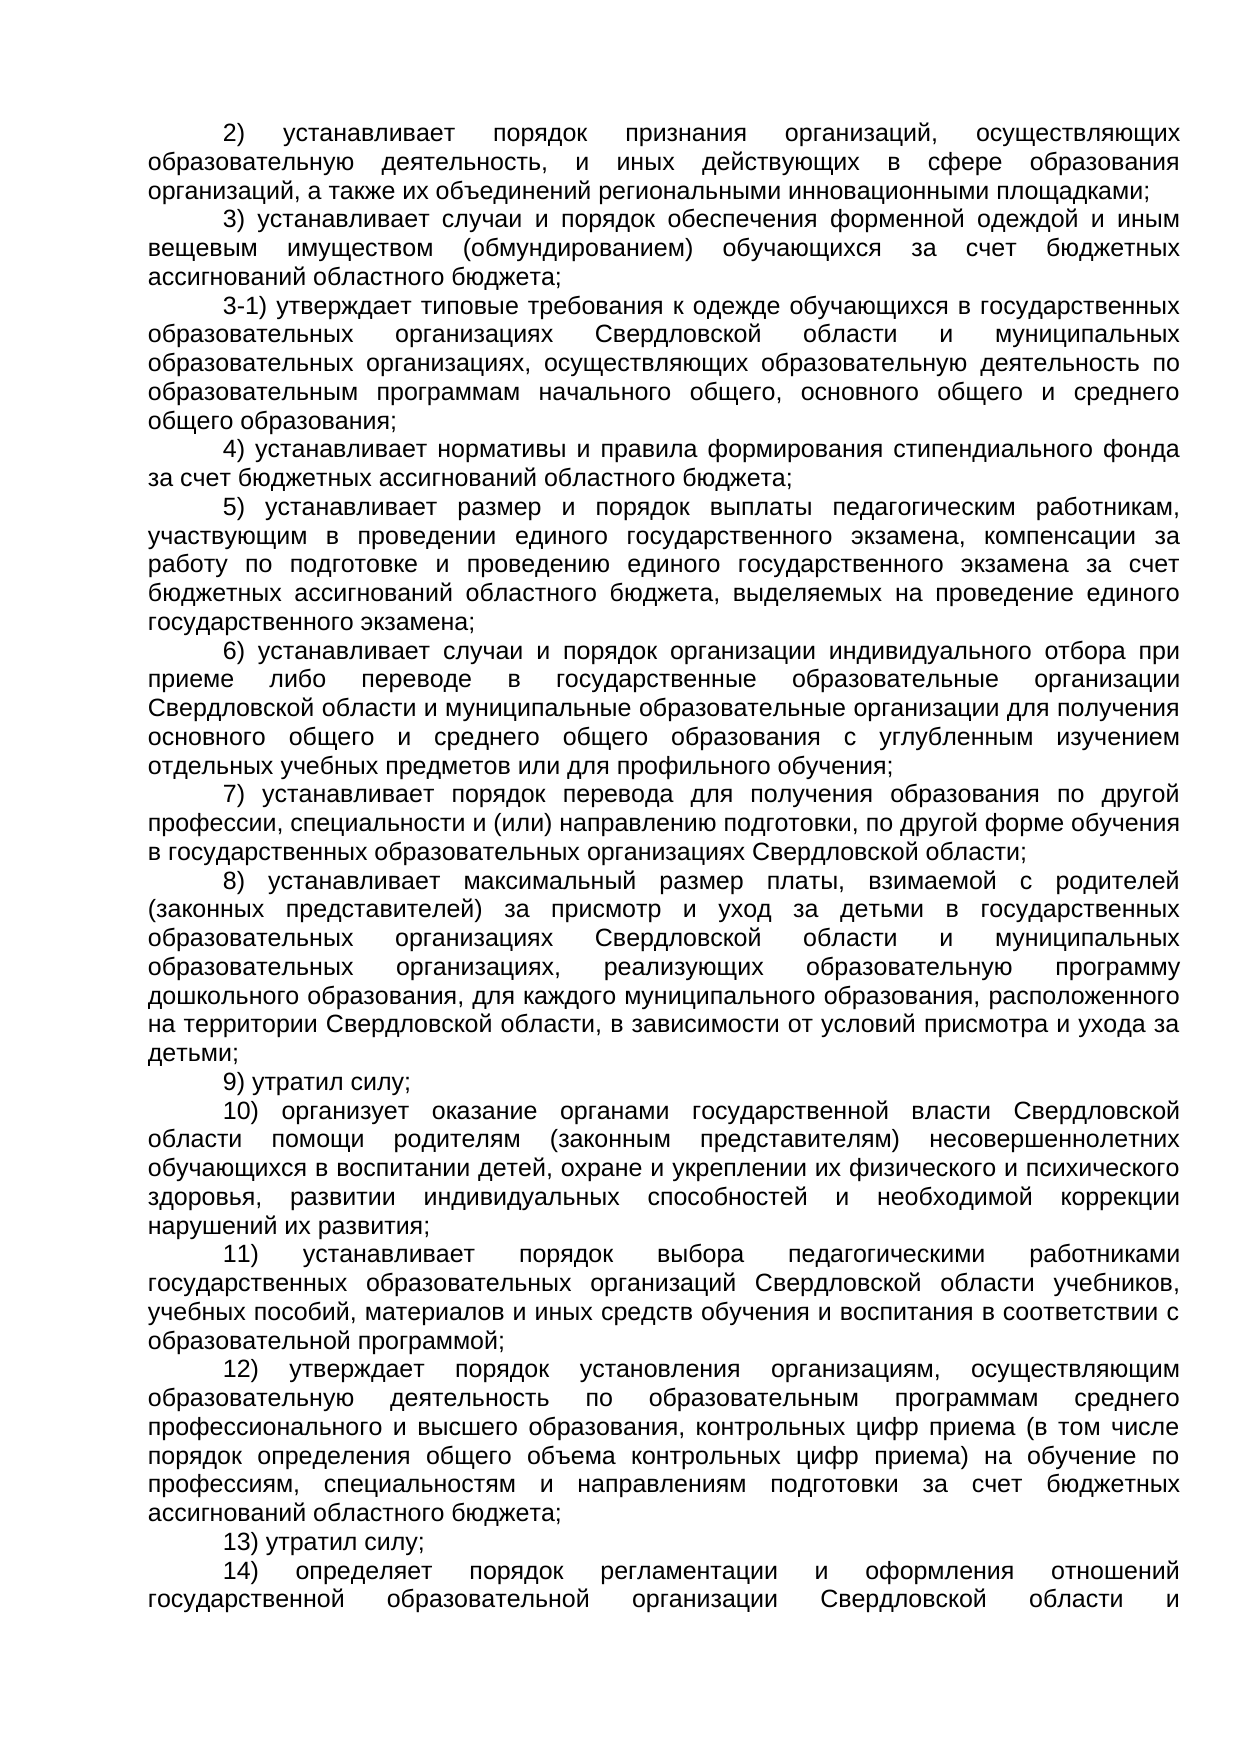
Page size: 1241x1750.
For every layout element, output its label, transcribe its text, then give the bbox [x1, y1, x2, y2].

text 11) устанавливает порядок выбора педагогическими работниками государственных образовательных организаций Свердловской области учебников, учебных пособий, материалов и иных средств обучения и воспитания в соответствии с образовательной программой; [148, 1239, 1181, 1354]
text 3) устанавливает случаи и порядок обеспечения форменной одеждой и иным вещевым имуществом (обмундированием) обучающихся за счет бюджетных ассигнований областного бюджета; [148, 204, 1181, 291]
text 13) утратил силу; [148, 1527, 1181, 1556]
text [148, 1556, 1181, 1613]
text 5) устанавливает размер и порядок выплаты педагогическим работникам, участвующим в проведении единого государственного экзамена, компенсации за работу по подготовке и проведению единого государственного экзамена за счет бюджетных ассигнований областного бюджета, выделяемых на проведение единого государственного экзамена; [148, 492, 1181, 636]
text 9) утратил силу; [148, 1067, 1181, 1096]
text 7) устанавливает порядок перевода для получения образования по другой профессии, специальности и (или) направлению подготовки, по другой форме обучения в государственных образовательных организациях Свердловской области; [148, 779, 1181, 866]
text 2) устанавливает порядок признания организаций, осуществляющих образовательную деятельность, и иных действующих в сфере образования организаций, а также их объединений региональными инновационными площадками; [148, 118, 1181, 204]
text 12) утверждает порядок установления организациям, осуществляющим образовательную деятельность по образовательным программам среднего профессионального и высшего образования, контрольных цифр приема (в том числе порядок определения общего объема контрольных цифр приема) на обучение по профессиям, специальностям и направлениям подготовки за счет бюджетных ассигнований областного бюджета; [148, 1354, 1181, 1527]
text 6) устанавливает случаи и порядок организации индивидуального отбора при приеме либо переводе в государственные образовательные организации Свердловской области и муниципальные образовательные организации для получения основного общего и среднего общего образования с углубленным изучением отдельных учебных предметов или для профильного обучения; [148, 636, 1181, 779]
text 10) организует оказание органами государственной власти Свердловской области помощи родителям (законным представителям) несовершеннолетних обучающихся в воспитании детей, охране и укреплении их физического и психического здоровья, развитии индивидуальных способностей и необходимой коррекции нарушений их развития; [148, 1096, 1181, 1239]
text 4) устанавливает нормативы и правила формирования стипендиального фонда за счет бюджетных ассигнований областного бюджета; [148, 434, 1181, 492]
text 3-1) утверждает типовые требования к одежде обучающихся в государственных образовательных организациях Свердловской области и муниципальных образовательных организациях, осуществляющих образовательную деятельность по образовательным программам начального общего, основного общего и среднего общего образования; [148, 291, 1181, 434]
text 8) устанавливает максимальный размер платы, взимаемой с родителей (законных представителей) за присмотр и уход за детьми в государственных образовательных организациях Свердловской области и муниципальных образовательных организациях, реализующих образовательную программу дошкольного образования, для каждого муниципального образования, расположенного на территории Свердловской области, в зависимости от условий присмотра и ухода за детьми; [148, 866, 1181, 1067]
